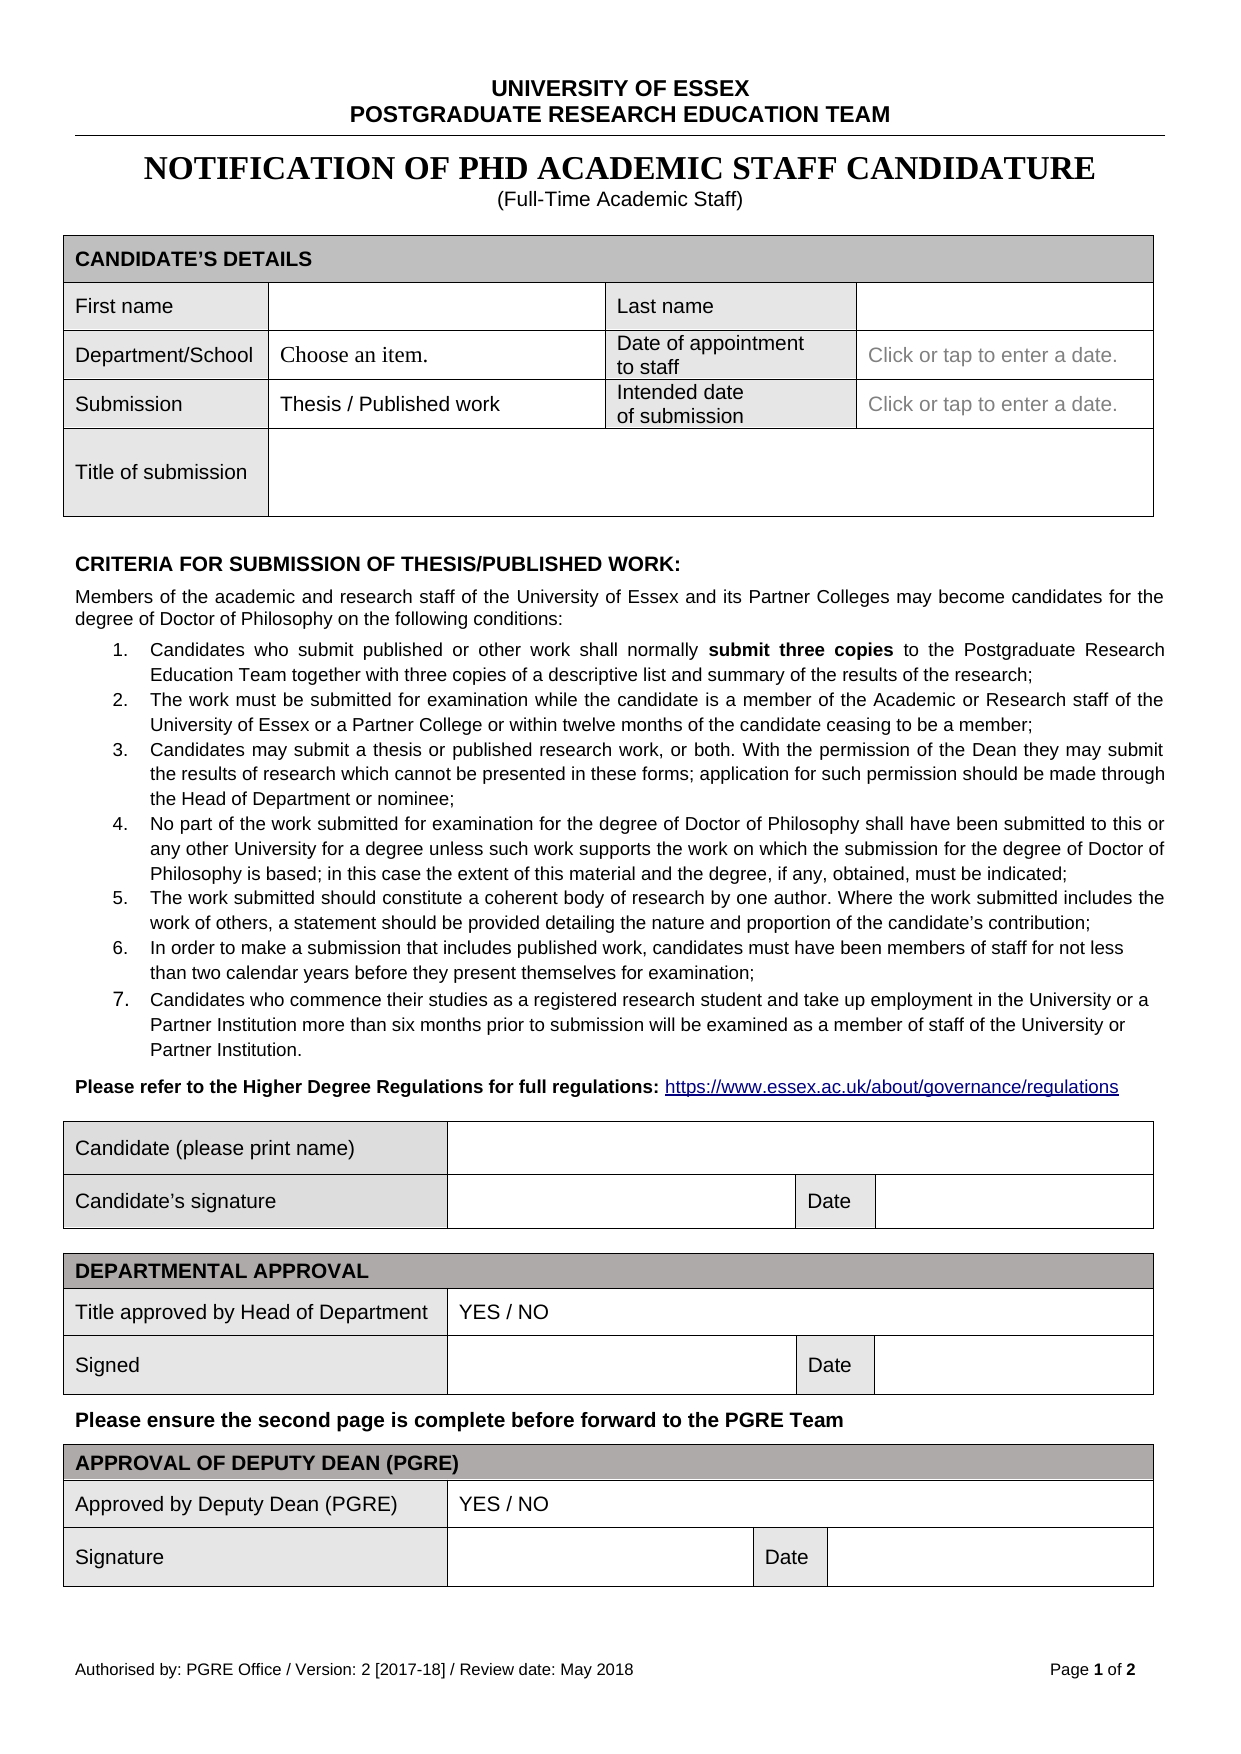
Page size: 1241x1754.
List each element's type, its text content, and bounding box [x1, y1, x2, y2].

table_cell Signature [64, 1528, 447, 1586]
list Candidates who submit published or other work shall normally submit three copies to the Postgraduate Research Education Team together with three copies of a descriptive list and summary of the results of the research; [112, 639, 1165, 686]
table_cell YES / NO [448, 1481, 1153, 1527]
table_header DEPARTMENTAL APPROVAL [64, 1254, 1153, 1288]
table_cell Thesis / Published work [269, 380, 605, 427]
table_cell First name [64, 283, 268, 329]
list Candidates may submit a thesis or published research work, or both. With the permission of the Dean they may submit the results of research which cannot be presented in these forms; application for such permission should be made through the Head of Department or nominee; [112, 738, 1165, 809]
table_header CANDIDATE’S DETAILS [64, 236, 1153, 282]
table_cell Candidate’s signature [64, 1175, 447, 1227]
table_cell [448, 1528, 753, 1586]
text POSTGRADUATE RESEARCH EDUCATION TEAM [75, 101, 1165, 128]
text Please refer to the Higher Degree Regulations for full regulations: https://www.essex.ac.uk/about/governance/regulations [75, 1076, 1165, 1097]
table_cell Submission [64, 380, 268, 427]
text Members of the academic and research staff of the University of Essex and its Partner Colleges may become candidates for the degree of Doctor of Philosophy on the following conditions: [75, 586, 1165, 629]
table_cell [875, 1336, 1153, 1394]
table_cell [857, 283, 1153, 329]
table_cell Signed [64, 1336, 447, 1394]
text CRITERIA FOR SUBMISSION OF THESIS/PUBLISHED WORK: [75, 551, 1165, 575]
table_cell Date [796, 1175, 875, 1227]
text NOTIFICATION OF PHD ACADEMIC STAFF CANDIDATURE [75, 149, 1165, 187]
table_cell Date [754, 1528, 827, 1586]
table_cell Intended date of submission [606, 380, 856, 427]
list Candidates who commence their studies as a registered research student and take up employment in the University or a Partner Institution more than six months prior to submission will be examined as a member of staff of the University or Partner Institution. [112, 986, 1165, 1060]
list No part of the work submitted for examination for the degree of Doctor of Philosophy shall have been submitted to this or any other University for a degree unless such work supports the work on which the submission for the degree of Doctor of Philosophy is based; in this case the extent of this material and the degree, if any, obtained, must be indicated; [112, 813, 1165, 884]
table_cell [828, 1528, 1153, 1586]
table_cell Department/School [64, 331, 268, 378]
table_cell [876, 1175, 1153, 1227]
text Please ensure the second page is complete before forward to the PGRE Team [75, 1408, 1165, 1432]
table_cell [269, 283, 605, 329]
text (Full-Time Academic Staff) [75, 187, 1165, 211]
table_cell [448, 1336, 796, 1394]
text UNIVERSITY OF ESSEX [75, 75, 1165, 101]
table_cell Approved by Deputy Dean (PGRE) [64, 1481, 447, 1527]
table_cell Title of submission [64, 429, 268, 516]
list The work submitted should constitute a coherent body of research by one author. Where the work submitted includes the work of others, a statement should be provided detailing the nature and proportion of the candidate’s contribution; [112, 887, 1165, 933]
table_header APPROVAL OF DEPUTY DEAN (PGRE) [64, 1445, 1153, 1479]
table_cell Last name [606, 283, 856, 329]
table_header [448, 1122, 1153, 1174]
table_cell YES / NO [448, 1289, 1153, 1335]
table_cell [269, 429, 1153, 516]
table_header Candidate (please print name) [64, 1122, 447, 1174]
table_cell [448, 1175, 795, 1227]
list In order to make a submission that includes published work, candidates must have been members of staff for not less than two calendar years before they present themselves for examination; [112, 937, 1165, 983]
table_cell Date of appointment to staff [606, 331, 856, 378]
list The work must be submitted for examination while the candidate is a member of the Academic or Research staff of the University of Essex or a Partner College or within twelve months of the candidate ceasing to be a member; [112, 689, 1165, 735]
table_cell Title approved by Head of Department [64, 1289, 447, 1335]
table_cell Date [797, 1336, 874, 1394]
